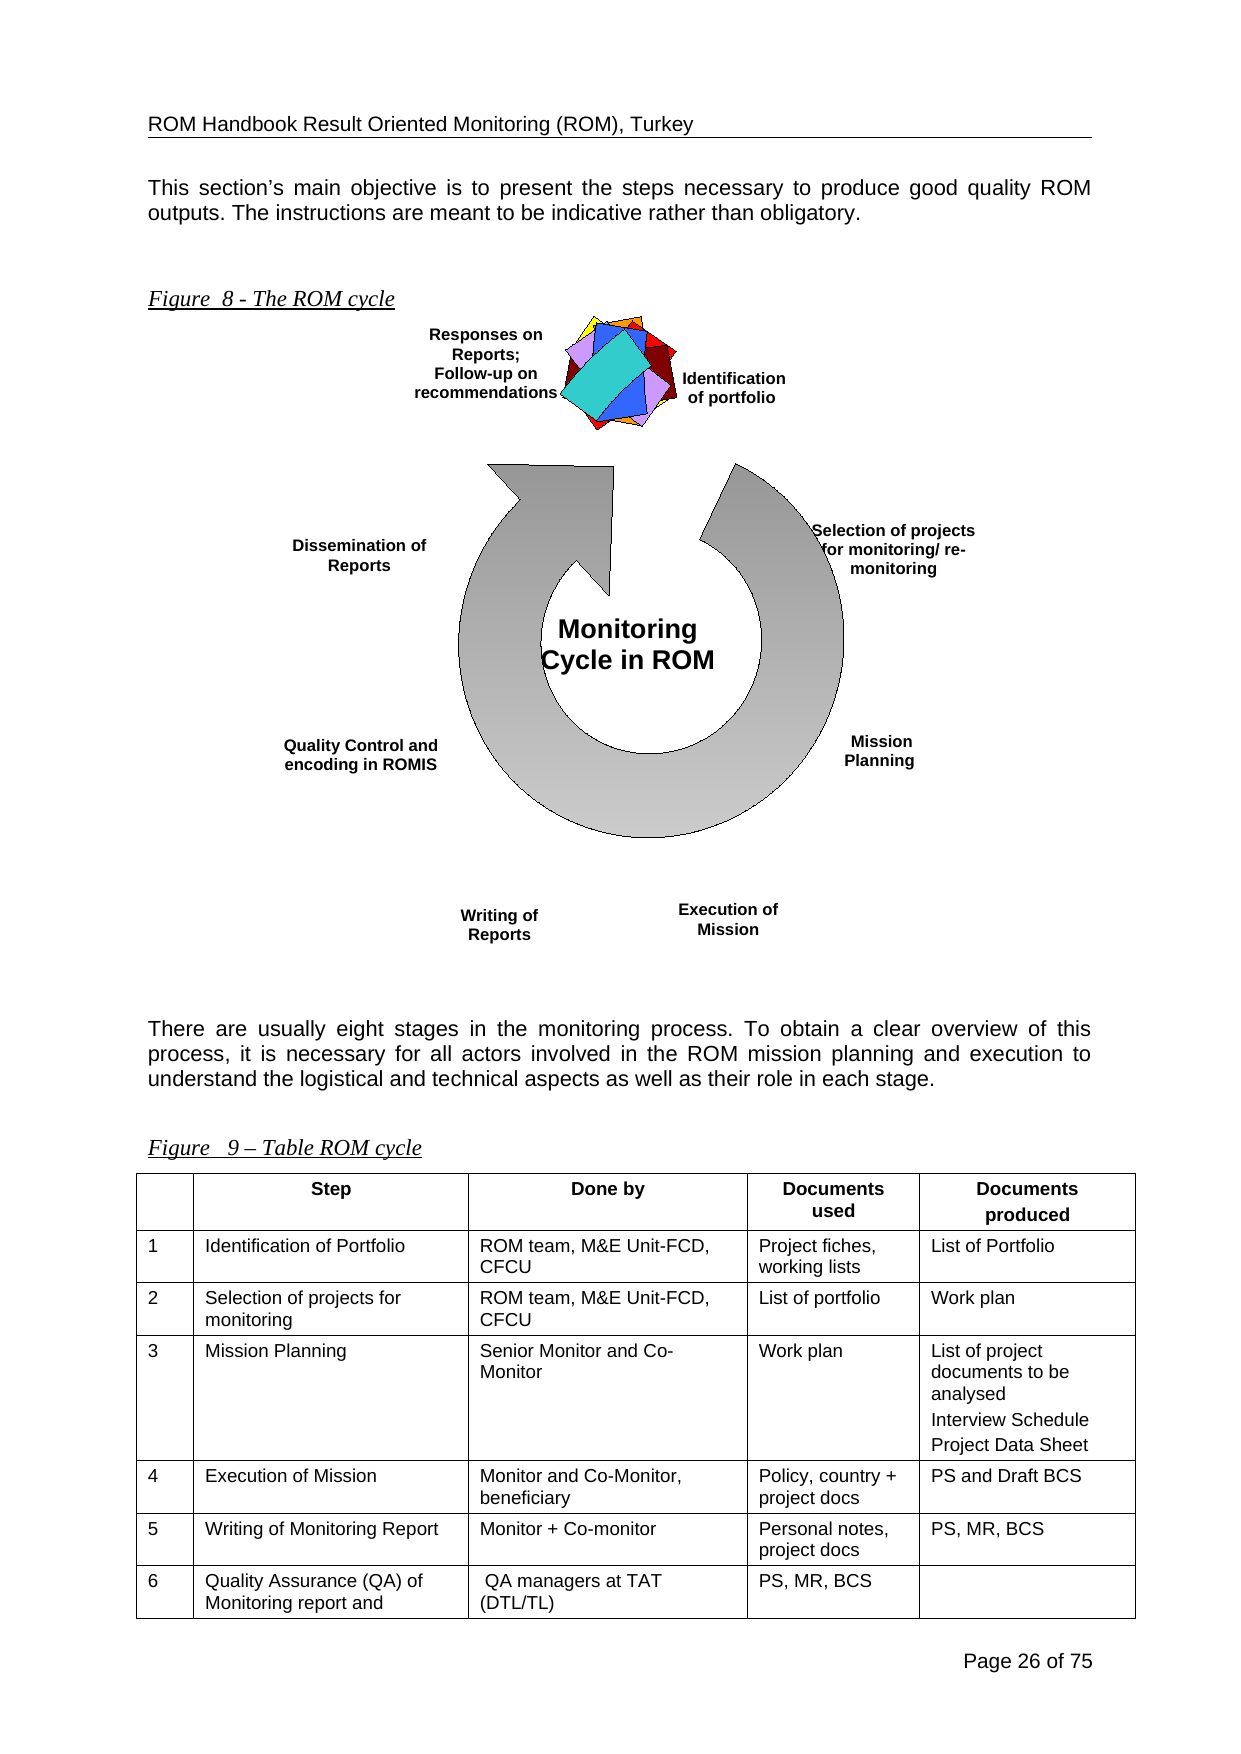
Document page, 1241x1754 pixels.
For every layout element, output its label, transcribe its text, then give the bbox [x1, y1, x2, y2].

table_cell Writing of Monitoring Report [194, 1514, 468, 1565]
text There are usually eight stages in the monitoring process. To obtain a clear overview of this process, it is necessary for all actors involved in the ROM mission planning and execution to understand the logistical and technical aspects as well as their role in each stage. [148, 1016, 1092, 1091]
table_header Documents used [748, 1174, 919, 1229]
table_header [137, 1174, 193, 1229]
table_cell ROM team, M&E Unit-FCD, CFCU [469, 1283, 747, 1334]
table_cell 3 [137, 1336, 193, 1460]
table_cell Execution of Mission [194, 1461, 468, 1512]
table_cell List of portfolio [748, 1283, 919, 1334]
table_cell PS, MR, BCS [748, 1566, 919, 1617]
table_cell Work plan [748, 1336, 919, 1460]
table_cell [469, 1566, 747, 1617]
text This section’s main objective is to present the steps necessary to produce good quality ROM outputs. The instructions are meant to be indicative rather than obligatory. [148, 175, 1092, 226]
table_cell Monitor + Co-monitor [469, 1514, 747, 1565]
table_cell 4 [137, 1461, 193, 1512]
table_cell PS and Draft BCS [920, 1461, 1135, 1512]
table_cell List of Portfolio [920, 1231, 1135, 1282]
table_header Done by [469, 1174, 747, 1229]
table_cell Policy, country + project docs [748, 1461, 919, 1512]
table_cell List of project documents to be analysed Interview Schedule Project Data Sheet [920, 1336, 1135, 1460]
table_cell Identification of Portfolio [194, 1231, 468, 1282]
table_header Step [194, 1174, 468, 1229]
table_cell ROM team, M&E Unit-FCD, CFCU [469, 1231, 747, 1282]
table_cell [194, 1566, 468, 1617]
table_cell Monitor and Co-Monitor, beneficiary [469, 1461, 747, 1512]
table_cell 6 [137, 1566, 193, 1617]
table_cell Mission Planning [194, 1336, 468, 1460]
table_cell 5 [137, 1514, 193, 1565]
table_cell Project fiches, working lists [748, 1231, 919, 1282]
text Figure 9 – Table ROM cycle [148, 1134, 1092, 1160]
table_cell 2 [137, 1283, 193, 1334]
table_header Documents produced [920, 1174, 1135, 1229]
table_cell PS, MR, BCS [920, 1514, 1135, 1565]
table_cell Senior Monitor and Co-Monitor [469, 1336, 747, 1460]
table_cell Work plan [920, 1283, 1135, 1334]
table_cell 1 [137, 1231, 193, 1282]
table_cell [920, 1566, 1135, 1617]
table_cell Selection of projects for monitoring [194, 1283, 468, 1334]
table_cell Personal notes, project docs [748, 1514, 919, 1565]
